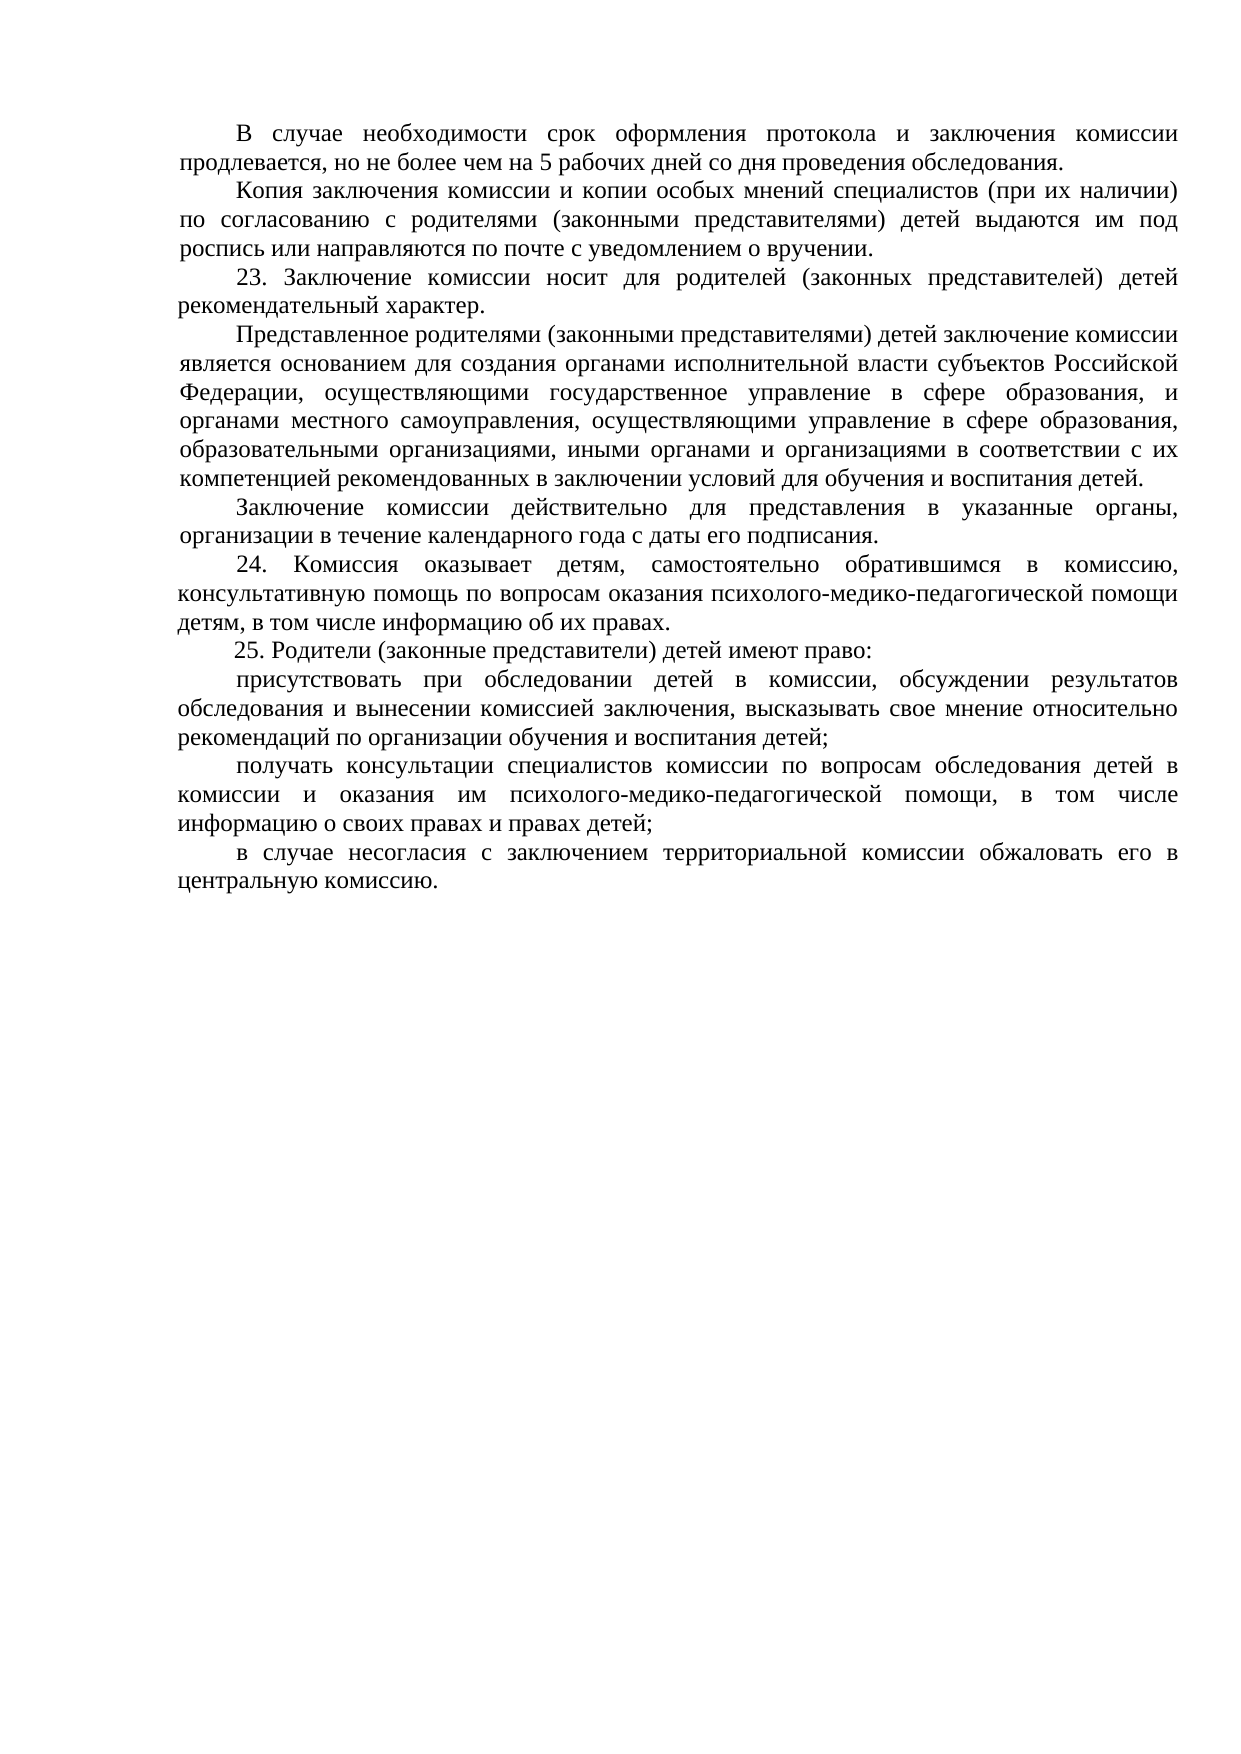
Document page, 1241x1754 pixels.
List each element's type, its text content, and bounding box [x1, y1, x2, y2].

text получать консультации специалистов комиссии по вопросам обследования детей в комиссии и оказания им психолого-медико-педагогической помощи, в том числе информацию о своих правах и правах детей; [177, 751, 1179, 837]
text присутствовать при обследовании детей в комиссии, обсуждении результатов обследования и вынесении комиссией заключения, высказывать свое мнение относительно рекомендаций по организации обучения и воспитания детей; [177, 664, 1179, 751]
text В случае необходимости срок оформления протокола и заключения комиссии продлевается, но не более чем на 5 рабочих дней со дня проведения обследования. [179, 118, 1179, 176]
text Копия заключения комиссии и копии особых мнений специалистов (при их наличии) по согласованию с родителями (законными представителями) детей выдаются им под роспись или направляются по почте с уведомлением о вручении. [179, 176, 1179, 262]
text Заключение комиссии действительно для представления в указанные органы, организации в течение календарного года с даты его подписания. [179, 492, 1179, 549]
text Представленное родителями (законными представителями) детей заключение комиссии является основанием для создания органами исполнительной власти субъектов Российской Федерации, осуществляющими государственное управление в сфере образования, и органами местного самоуправления, осуществляющими управление в сфере образования, образовательными организациями, иными органами и организациями в соответствии с их компетенцией рекомендованных в заключении условий для обучения и воспитания детей. [179, 319, 1179, 492]
text 25. Родители (законные представители) детей имеют право: [177, 636, 1181, 664]
text 24. Комиссия оказывает детям, самостоятельно обратившимся в комиссию, консультативную помощь по вопросам оказания психолого-медико-педагогической помощи детям, в том числе информацию об их правах. [177, 549, 1179, 636]
text в случае несогласия с заключением территориальной комиссии обжаловать его в центральную комиссию. [177, 837, 1179, 894]
text 23. Заключение комиссии носит для родителей (законных представителей) детей рекомендательный характер. [177, 262, 1179, 319]
